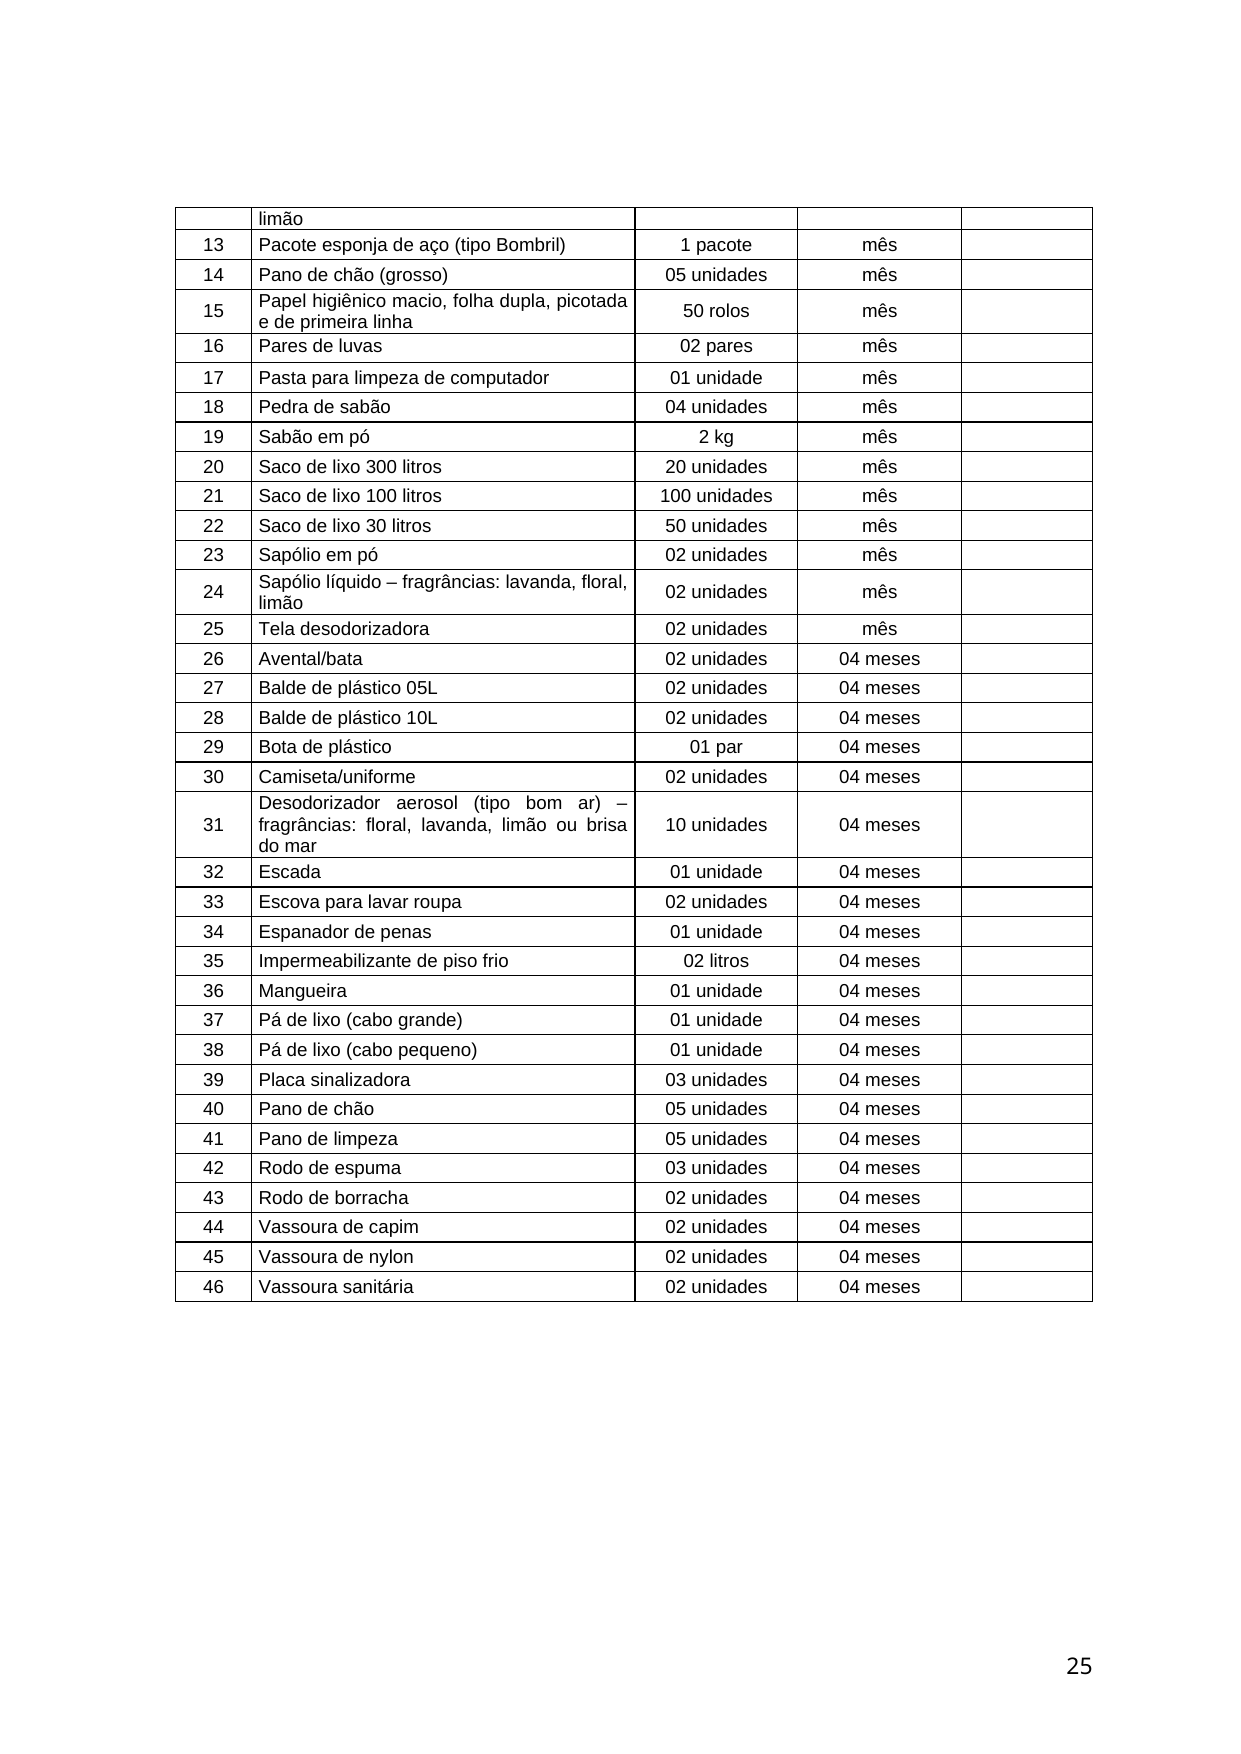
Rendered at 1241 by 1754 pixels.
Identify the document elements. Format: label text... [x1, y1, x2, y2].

table_cell 16 [176, 334, 251, 362]
table_cell 04 meses [798, 674, 961, 702]
table_cell [962, 976, 1092, 1005]
table_cell Impermeabilizante de piso frio [252, 947, 634, 975]
table_cell mês [798, 452, 961, 481]
table_cell 32 [176, 858, 251, 886]
table_cell 13 [176, 230, 251, 259]
table_cell Pacote esponja de aço (tipo Bombril) [252, 230, 634, 259]
table_cell [962, 423, 1092, 451]
table_cell [962, 482, 1092, 510]
table_cell 34 [176, 917, 251, 946]
table_cell 45 [176, 1243, 251, 1271]
table_cell 42 [176, 1154, 251, 1182]
table_cell 04 meses [798, 917, 961, 946]
table_cell [962, 230, 1092, 259]
table_cell [962, 947, 1092, 975]
table_cell 06 unidades [636, 208, 797, 229]
table_cell Avental/bata [252, 644, 634, 673]
table_cell 01 unidade [636, 976, 797, 1005]
table_cell Pá de lixo (cabo grande) [252, 1006, 634, 1034]
table_cell Papel higiênico macio, folha dupla, picotada e de primeira linha [252, 290, 634, 333]
table_cell [962, 792, 1092, 857]
table_cell 04 meses [798, 1095, 961, 1123]
table_cell 02 litros [636, 947, 797, 975]
table_cell 27 [176, 674, 251, 702]
table_cell 01 par [636, 733, 797, 761]
table_cell 02 unidades [636, 703, 797, 732]
table_cell 04 meses [798, 1183, 961, 1212]
table_cell 04 meses [798, 1272, 961, 1301]
table_cell 01 unidade [636, 1006, 797, 1034]
table_cell 05 unidades [636, 1124, 797, 1153]
table_cell 04 meses [798, 1006, 961, 1034]
table_cell 100 unidades [636, 482, 797, 510]
table_cell 02 unidades [636, 1213, 797, 1241]
table_cell [962, 1065, 1092, 1093]
table_cell 03 unidades [636, 1065, 797, 1093]
table_cell 35 [176, 947, 251, 975]
table_cell [962, 644, 1092, 673]
table_cell 03 unidades [636, 1154, 797, 1182]
table_cell 44 [176, 1213, 251, 1241]
table_cell Saco de lixo 30 litros [252, 511, 634, 540]
table_cell 29 [176, 733, 251, 761]
table_cell [962, 1213, 1092, 1241]
table_cell Saco de lixo 300 litros [252, 452, 634, 481]
table_cell 04 meses [798, 947, 961, 975]
table_cell 04 meses [798, 733, 961, 761]
table_cell 20 unidades [636, 452, 797, 481]
table_cell 04 meses [798, 1124, 961, 1153]
table_cell [962, 888, 1092, 916]
table_cell mês [798, 393, 961, 421]
table_cell [962, 290, 1092, 333]
table_cell Pano de limpeza [252, 1124, 634, 1153]
table_cell 31 [176, 792, 251, 857]
table_cell 23 [176, 541, 251, 569]
table_cell [962, 260, 1092, 288]
table_cell 04 meses [798, 1213, 961, 1241]
table_cell Pasta para limpeza de computador [252, 363, 634, 392]
table_cell 43 [176, 1183, 251, 1212]
table_cell 18 [176, 393, 251, 421]
table_cell [962, 763, 1092, 791]
table_cell Balde de plástico 05L [252, 674, 634, 702]
table_cell 01 unidade [636, 917, 797, 946]
table_cell Vassoura de capim [252, 1213, 634, 1241]
table_cell 02 unidades [636, 674, 797, 702]
table_cell 14 [176, 260, 251, 288]
table_cell 01 unidade [636, 363, 797, 392]
table_cell 17 [176, 363, 251, 392]
table_cell 26 [176, 644, 251, 673]
table_cell Rodo de espuma [252, 1154, 634, 1182]
table_cell mês [798, 363, 961, 392]
table_cell [962, 570, 1092, 613]
table_cell mês [798, 541, 961, 569]
table_cell 02 unidades [636, 570, 797, 613]
table_cell [962, 334, 1092, 362]
table_cell [962, 1124, 1092, 1153]
table_cell 2 kg [636, 423, 797, 451]
table_cell [962, 1006, 1092, 1034]
table_cell 04 meses [798, 1035, 961, 1064]
table_cell Placa sinalizadora [252, 1065, 634, 1093]
table_cell 15 [176, 290, 251, 333]
table_cell Sapólio líquido – fragrâncias: lavanda, floral, limão [252, 570, 634, 613]
table_cell 02 unidades [636, 615, 797, 643]
table_cell 04 meses [798, 792, 961, 857]
table_cell [962, 858, 1092, 886]
table_cell [962, 1272, 1092, 1301]
table_cell Pares de luvas [252, 334, 634, 362]
table_cell 02 unidades [636, 644, 797, 673]
table_cell Sapólio em pó [252, 541, 634, 569]
table_cell [962, 208, 1092, 229]
table_cell 30 [176, 763, 251, 791]
table_cell Desodorizador aerosol (tipo bom ar) – fragrâncias: floral, lavanda, limão ou brisa do mar [252, 792, 634, 857]
table_cell Pedra de sabão [252, 393, 634, 421]
table_cell 36 [176, 976, 251, 1005]
table_cell 1 pacote [636, 230, 797, 259]
table_cell 05 unidades [636, 260, 797, 288]
table_cell 24 [176, 570, 251, 613]
table_cell [962, 917, 1092, 946]
table_cell 01 unidade [636, 1035, 797, 1064]
table_cell Espanador de penas [252, 917, 634, 946]
table_cell Rodo de borracha [252, 1183, 634, 1212]
table_cell 20 [176, 452, 251, 481]
table_cell 19 [176, 423, 251, 451]
table_cell [962, 703, 1092, 732]
table_cell 39 [176, 1065, 251, 1093]
table_cell [962, 1243, 1092, 1271]
table_cell 04 unidades [636, 393, 797, 421]
table_cell mês [798, 334, 961, 362]
table_cell [962, 733, 1092, 761]
table_cell [962, 1095, 1092, 1123]
table_cell 02 unidades [636, 763, 797, 791]
table_cell mês [798, 290, 961, 333]
table_cell Vassoura de nylon [252, 1243, 634, 1271]
table_cell 50 unidades [636, 511, 797, 540]
table_cell mês [798, 230, 961, 259]
table_cell [962, 1183, 1092, 1212]
table_cell 38 [176, 1035, 251, 1064]
table_cell [962, 511, 1092, 540]
table_cell 28 [176, 703, 251, 732]
table_cell mês [798, 511, 961, 540]
table_cell mês [798, 208, 961, 229]
table_cell mês [798, 260, 961, 288]
table_cell 21 [176, 482, 251, 510]
table_cell mês [798, 570, 961, 613]
table_cell mês [798, 615, 961, 643]
table_cell [962, 363, 1092, 392]
table_cell Pá de lixo (cabo pequeno) [252, 1035, 634, 1064]
table_cell 33 [176, 888, 251, 916]
table_cell Bota de plástico [252, 733, 634, 761]
table_cell 02 unidades [636, 1272, 797, 1301]
table_cell 04 meses [798, 858, 961, 886]
table_cell 04 meses [798, 888, 961, 916]
table_cell Escova para lavar roupa [252, 888, 634, 916]
table_cell 25 [176, 615, 251, 643]
table_cell 37 [176, 1006, 251, 1034]
table_cell Escada [252, 858, 634, 886]
table_cell 50 rolos [636, 290, 797, 333]
table_cell 04 meses [798, 1065, 961, 1093]
table_cell Vassoura sanitária [252, 1272, 634, 1301]
table_cell 05 unidades [636, 1095, 797, 1123]
table_cell 02 unidades [636, 1243, 797, 1271]
table_cell 04 meses [798, 1154, 961, 1182]
table_cell mês [798, 482, 961, 510]
table_cell 02 unidades [636, 1183, 797, 1212]
table_cell mês [798, 423, 961, 451]
table_cell Mangueira [252, 976, 634, 1005]
table_cell 04 meses [798, 976, 961, 1005]
table_cell Saco de lixo 100 litros [252, 482, 634, 510]
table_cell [252, 208, 634, 229]
table_cell 12 [176, 208, 251, 229]
table_cell 02 unidades [636, 888, 797, 916]
table_cell [962, 674, 1092, 702]
table_cell 01 unidade [636, 858, 797, 886]
table_cell [962, 615, 1092, 643]
table_cell 04 meses [798, 1243, 961, 1271]
table_cell 04 meses [798, 763, 961, 791]
table_cell Sabão em pó [252, 423, 634, 451]
table_cell [962, 541, 1092, 569]
table_cell 10 unidades [636, 792, 797, 857]
table_cell Pano de chão [252, 1095, 634, 1123]
table_cell 40 [176, 1095, 251, 1123]
table_cell Tela desodorizadora [252, 615, 634, 643]
table_cell 04 meses [798, 703, 961, 732]
table_cell [962, 452, 1092, 481]
table_cell 02 unidades [636, 541, 797, 569]
table_cell Balde de plástico 10L [252, 703, 634, 732]
table_cell 04 meses [798, 644, 961, 673]
table_cell 02 pares [636, 334, 797, 362]
table_cell 22 [176, 511, 251, 540]
table_cell Camiseta/uniforme [252, 763, 634, 791]
table_cell 41 [176, 1124, 251, 1153]
table_cell [962, 1154, 1092, 1182]
table_cell [962, 1035, 1092, 1064]
table_cell Pano de chão (grosso) [252, 260, 634, 288]
table_cell [962, 393, 1092, 421]
table_cell 46 [176, 1272, 251, 1301]
